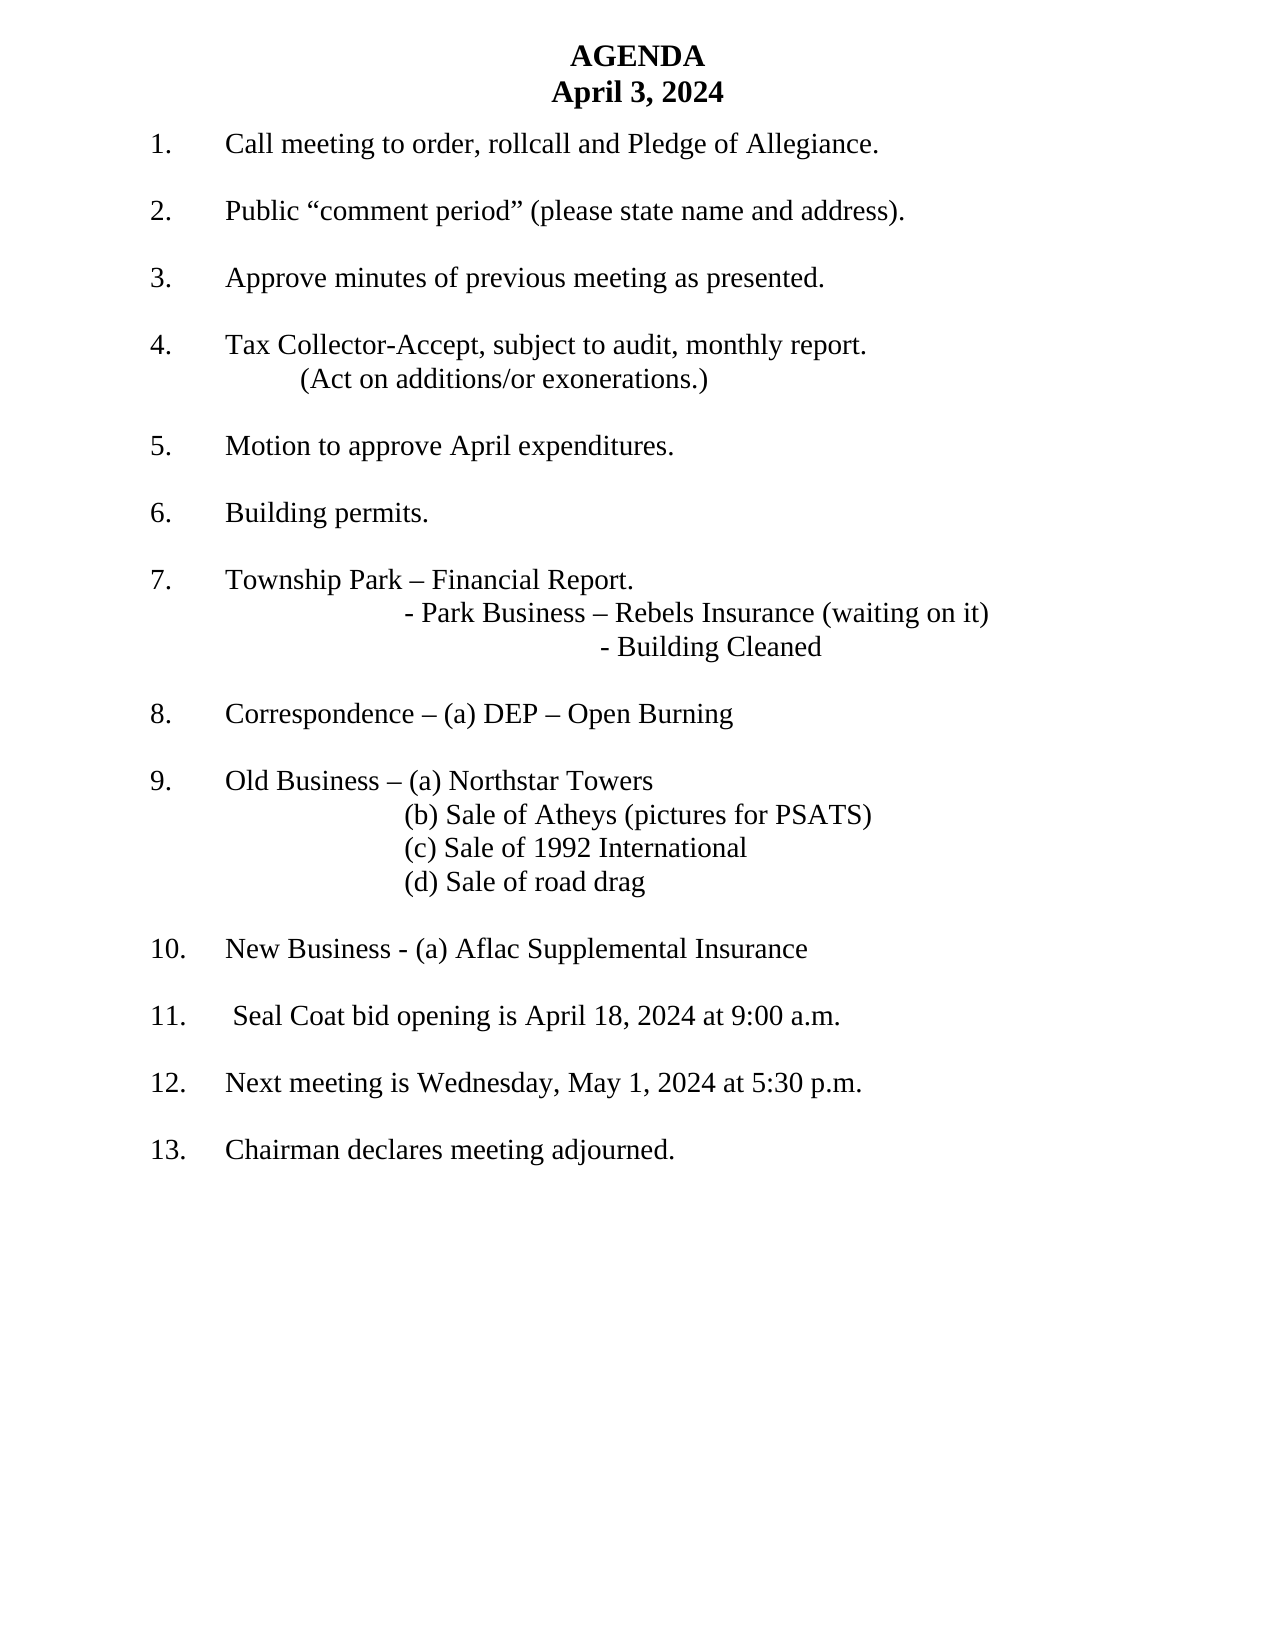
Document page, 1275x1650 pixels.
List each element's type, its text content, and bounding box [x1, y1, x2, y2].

text AGENDA [150, 37, 1125, 73]
text 10. New Business - (a) Aflac Supplemental Insurance [150, 931, 1125, 964]
text 7. Township Park – Financial Report. [150, 562, 1125, 596]
text 3. Approve minutes of previous meeting as presented. [150, 260, 1125, 294]
text 12. Next meeting is Wednesday, May 1, 2024 at 5:30 p.m. [150, 1065, 1125, 1099]
text (c) Sale of 1992 International [150, 830, 1125, 864]
text (d) Sale of road drag [150, 864, 1125, 897]
text 1. Call meeting to order, rollcall and Pledge of Allegiance. [150, 126, 1125, 159]
text 8. Correspondence – (a) DEP – Open Burning [150, 696, 1125, 730]
text 9. Old Business – (a) Northstar Towers [150, 763, 1125, 797]
text 6. Building permits. [150, 495, 1125, 528]
text 5. Motion to approve April expenditures. [150, 428, 1125, 461]
text (b) Sale of Atheys (pictures for PSATS) [150, 797, 1125, 830]
text 11. Seal Coat bid opening is April 18, 2024 at 9:00 a.m. [150, 998, 1125, 1032]
text April 3, 2024 [150, 73, 1125, 109]
text 2. Public “comment period” (please state name and address). [150, 193, 1125, 227]
text 13. Chairman declares meeting adjourned. [150, 1132, 1125, 1166]
text 4. Tax Collector-Accept, subject to audit, monthly report. [150, 327, 1125, 361]
text (Act on additions/or exonerations.) [150, 361, 1125, 394]
text - Park Business – Rebels Insurance (waiting on it) [150, 596, 1125, 629]
text - Building Cleaned [150, 629, 1125, 663]
